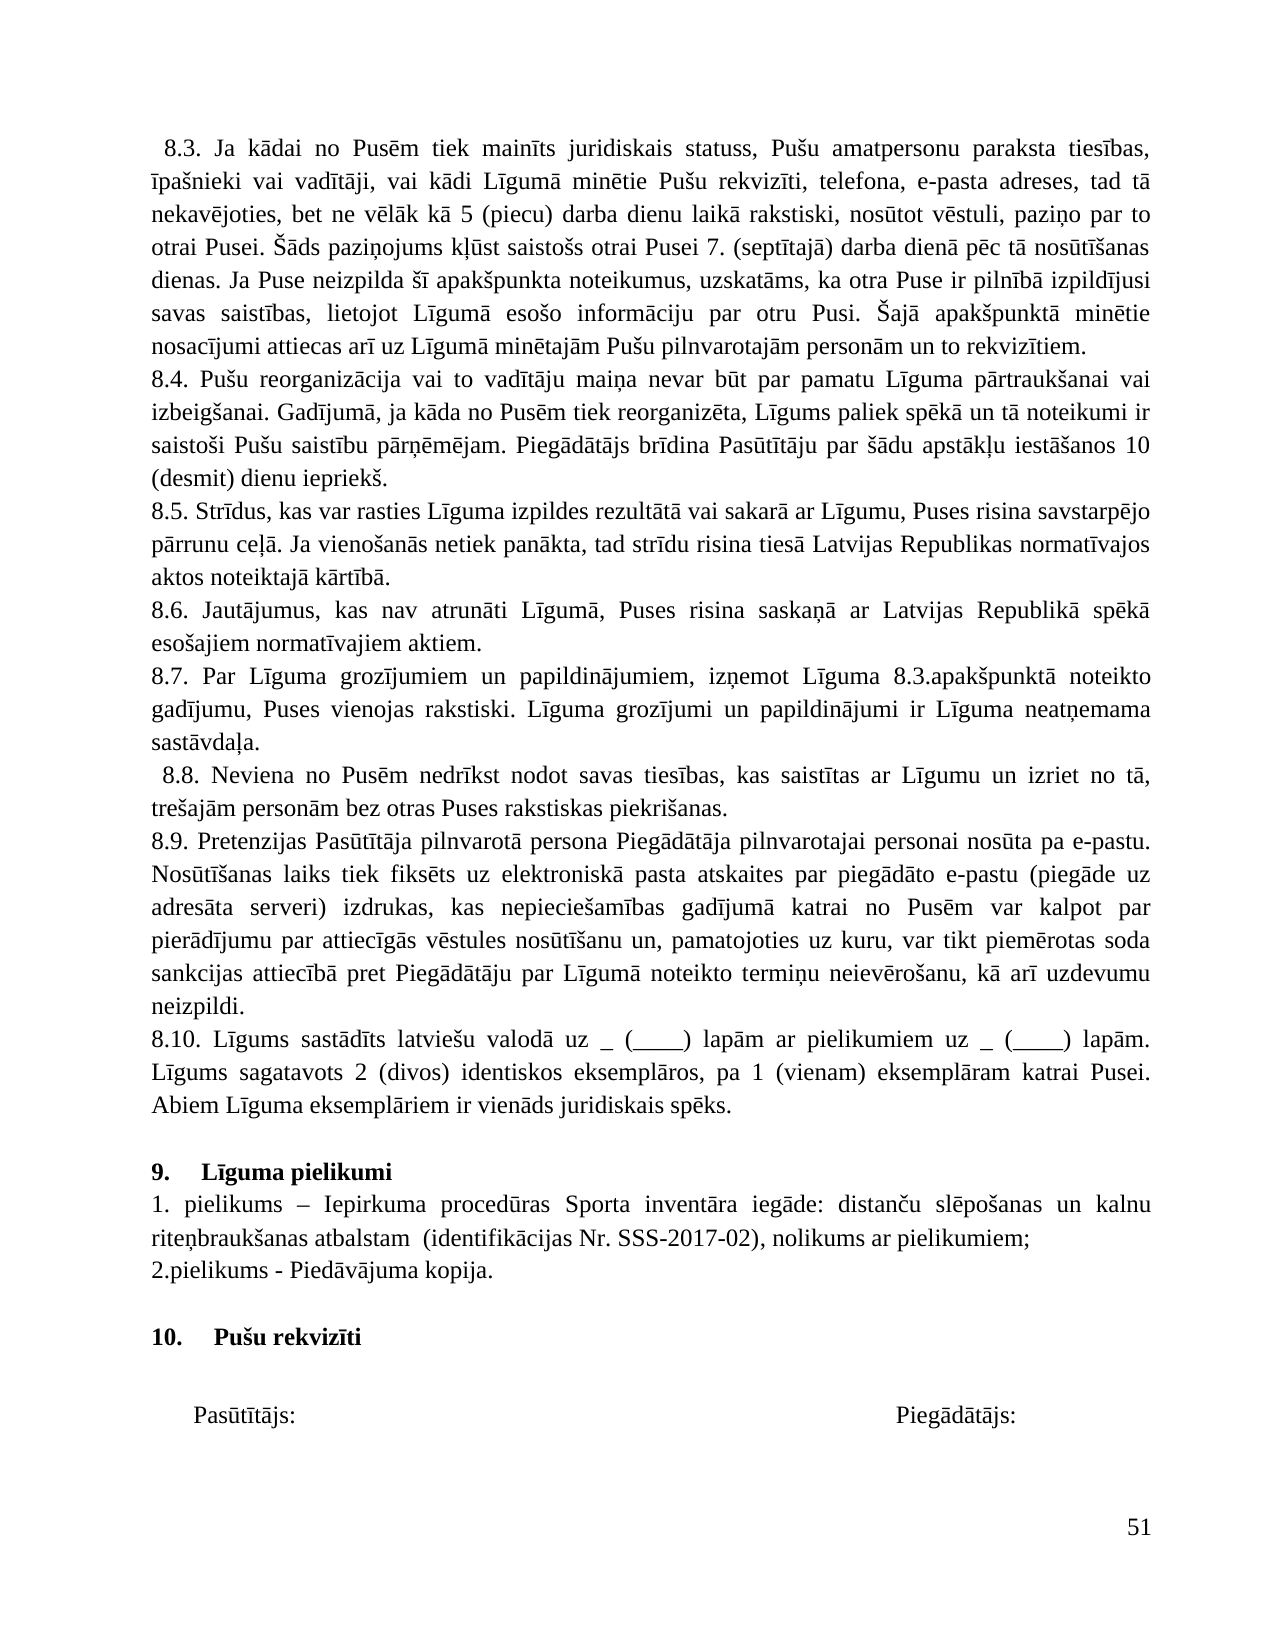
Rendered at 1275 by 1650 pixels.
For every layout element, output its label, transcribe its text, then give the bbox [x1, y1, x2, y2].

text 9. Līguma pielikumi [151, 1157, 1152, 1185]
text 8.10. Līgums sastādīts latviešu valodā uz _ (____) lapām ar pielikumiem uz _ (____) lapām. Līgums sagatavots 2 (divos) identiskos eksemplāros, pa 1 (vienam) eksemplāram katrai Pusei. Abiem Līguma eksemplāriem ir vienāds juridiskais spēks. [151, 1024, 1152, 1119]
text 8.5. Strīdus, kas var rasties Līguma izpildes rezultātā vai sakarā ar Līgumu, Puses risina savstarpējo pārrunu ceļā. Ja vienošanās netiek panākta, tad strīdu risina tiesā Latvijas Republikas normatīvajos aktos noteiktajā kārtībā. [151, 496, 1152, 591]
text 10. Pušu rekvizīti [151, 1322, 1152, 1350]
text Pasūtītājs: Piegādātājs: [118, 1400, 1152, 1429]
text 2.pielikums - Piedāvājuma kopija. [151, 1256, 1152, 1284]
text 8.3. Ja kādai no Pusēm tiek mainīts juridiskais statuss, Pušu amatpersonu paraksta tiesības, īpašnieki vai vadītāji, vai kādi Līgumā minētie Pušu rekvizīti, telefona, e-pasta adreses, tad tā nekavējoties, bet ne vēlāk kā 5 (piecu) darba dienu laikā rakstiski, nosūtot vēstuli, paziņo par to otrai Pusei. Šāds paziņojums kļūst saistošs otrai Pusei 7. (septītajā) darba dienā pēc tā nosūtīšanas dienas. Ja Puse neizpilda šī apakšpunkta noteikumus, uzskatāms, ka otra Puse ir pilnībā izpildījusi savas saistības, lietojot Līgumā esošo informāciju par otru Pusi. Šajā apakšpunktā minētie nosacījumi attiecas arī uz Līgumā minētajām Pušu pilnvarotajām personām un to rekvizītiem. [151, 133, 1152, 360]
text 8.9. Pretenzijas Pasūtītāja pilnvarotā persona Piegādātāja pilnvarotajai personai nosūta pa e-pastu. Nosūtīšanas laiks tiek fiksēts uz elektroniskā pasta atskaites par piegādāto e-pastu (piegāde uz adresāta serveri) izdrukas, kas nepieciešamības gadījumā katrai no Pusēm var kalpot par pierādījumu par attiecīgās vēstules nosūtīšanu un, pamatojoties uz kuru, var tikt piemērotas soda sankcijas attiecībā pret Piegādātāju par Līgumā noteikto termiņu neievērošanu, kā arī uzdevumu neizpildi. [151, 826, 1152, 1020]
text 8.8. Neviena no Pusēm nedrīkst nodot savas tiesības, kas saistītas ar Līgumu un izriet no tā, trešajām personām bez otras Puses rakstiskas piekrišanas. [151, 760, 1152, 822]
text 8.6. Jautājumus, kas nav atrunāti Līgumā, Puses risina saskaņā ar Latvijas Republikā spēkā esošajiem normatīvajiem aktiem. [151, 595, 1152, 657]
text 8.4. Pušu reorganizācija vai to vadītāju maiņa nevar būt par pamatu Līguma pārtraukšanai vai izbeigšanai. Gadījumā, ja kāda no Pusēm tiek reorganizēta, Līgums paliek spēkā un tā noteikumi ir saistoši Pušu saistību pārņēmējam. Piegādātājs brīdina Pasūtītāju par šādu apstākļu iestāšanos 10 (desmit) dienu iepriekš. [151, 364, 1152, 492]
text 1. pielikums – Iepirkuma procedūras Sporta inventāra iegāde: distanču slēpošanas un kalnu riteņbraukšanas atbalstam (identifikācijas Nr. SSS-2017-02), nolikums ar pielikumiem; [151, 1189, 1152, 1251]
text 8.7. Par Līguma grozījumiem un papildinājumiem, izņemot Līguma 8.3.apakšpunktā noteikto gadījumu, Puses vienojas rakstiski. Līguma grozījumi un papildinājumi ir Līguma neatņemama sastāvdaļa. [151, 661, 1152, 756]
